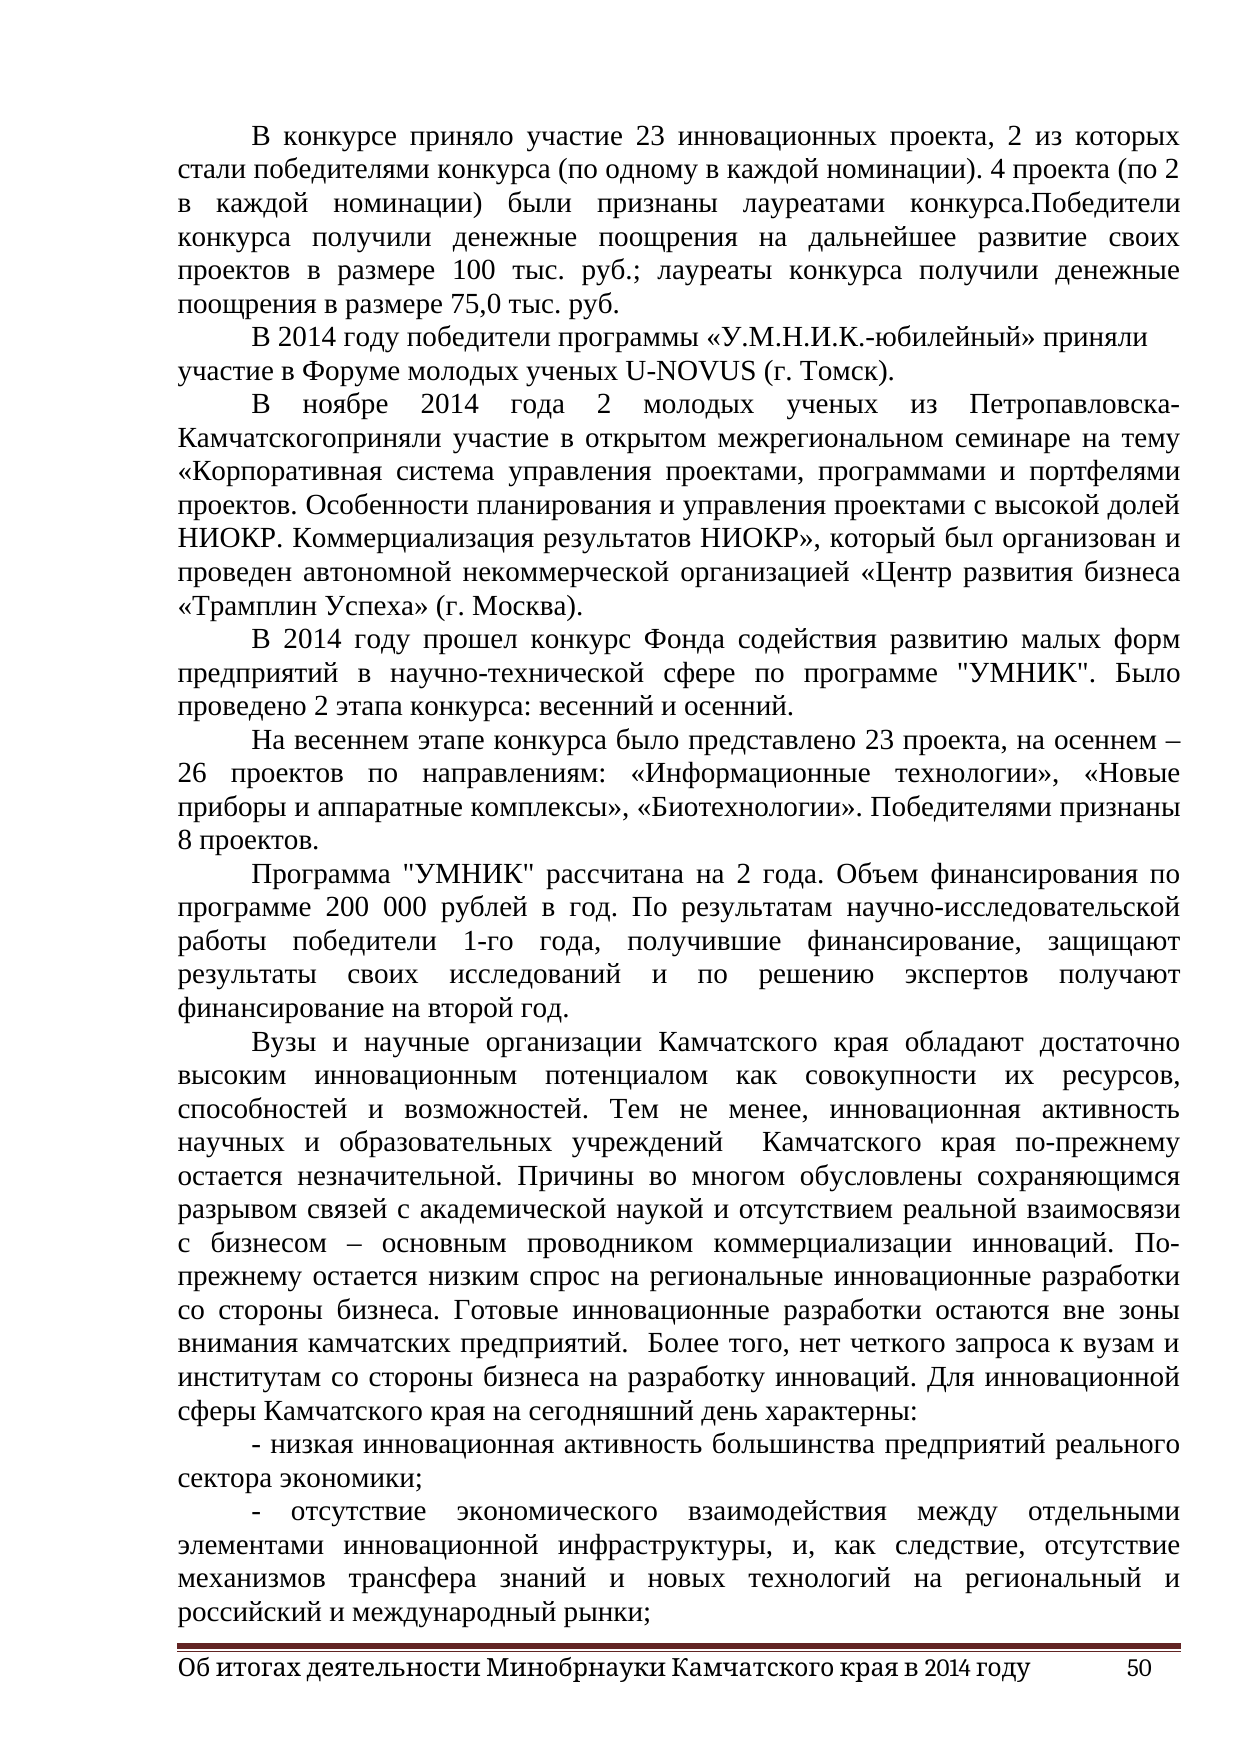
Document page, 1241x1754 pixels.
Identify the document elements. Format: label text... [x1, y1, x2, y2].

title В 2014 году победители программы «У.М.Н.И.К.-юбилейный» приняли участие в Форуме молодых ученых U-NOVUS (г. Томск). [177, 319, 1181, 386]
title В ноябре 2014 года 2 молодых ученых из Петропавловска-Камчатскогоприняли участие в открытом межрегиональном семинаре на тему «Корпоративная система управления проектами, программами и портфелями проектов. Особенности планирования и управления проектами с высокой долей НИОКР. Коммерциализация результатов НИОКР», который был организован и проведен автономной некоммерческой организацией «Центр развития бизнеса «Трамплин Успеха» (г. Москва). [177, 386, 1181, 621]
title На весеннем этапе конкурса было представлено 23 проекта, на осеннем – 26 проектов по направлениям: «Информационные технологии», «Новые приборы и аппаратные комплексы», «Биотехнологии». Победителями признаны 8 проектов. [177, 722, 1181, 856]
text - отсутствие экономического взаимодействия между отдельными элементами инновационной инфраструктуры, и, как следствие, отсутствие механизмов трансфера знаний и новых технологий на региональный и российский и международный рынки; [177, 1493, 1181, 1627]
title В 2014 году прошел конкурс Фонда содействия развитию малых форм предприятий в научно-технической сфере по программе "УМНИК". Было проведено 2 этапа конкурса: весенний и осенний. [177, 621, 1181, 722]
title Программа "УМНИК" рассчитана на 2 года. Объем финансирования по программе 200 000 рублей в год. По результатам научно-исследовательской работы победители 1-го года, получившие финансирование, защищают результаты своих исследований и по решению экспертов получают финансирование на второй год. [177, 856, 1181, 1024]
title В конкурсе приняло участие 23 инновационных проекта, 2 из которых стали победителями конкурса (по одному в каждой номинации). 4 проекта (по 2 в каждой номинации) были признаны лауреатами конкурса.Победители конкурса получили денежные поощрения на дальнейшее развитие своих проектов в размере 100 тыс. руб.; лауреаты конкурса получили денежные поощрения в размере 75,0 тыс. руб. [177, 118, 1181, 319]
text Вузы и научные организации Камчатского края обладают достаточно высоким инновационным потенциалом как совокупности их ресурсов, способностей и возможностей. Тем не менее, инновационная активность научных и образовательных учреждений Камчатского края по-прежнему остается незначительной. Причины во многом обусловлены сохраняющимся разрывом связей с академической наукой и отсутствием реальной взаимосвязи с бизнесом – основным проводником коммерциализации инноваций. По-прежнему остается низким спрос на региональные инновационные разработки со стороны бизнеса. Готовые инновационные разработки остаются вне зоны внимания камчатских предприятий. Более того, нет четкого запроса к вузам и институтам со стороны бизнеса на разработку инноваций. Для инновационной сферы Камчатского края на сегодняшний день характерны: [177, 1024, 1181, 1426]
text - низкая инновационная активность большинства предприятий реального сектора экономики; [177, 1426, 1181, 1493]
